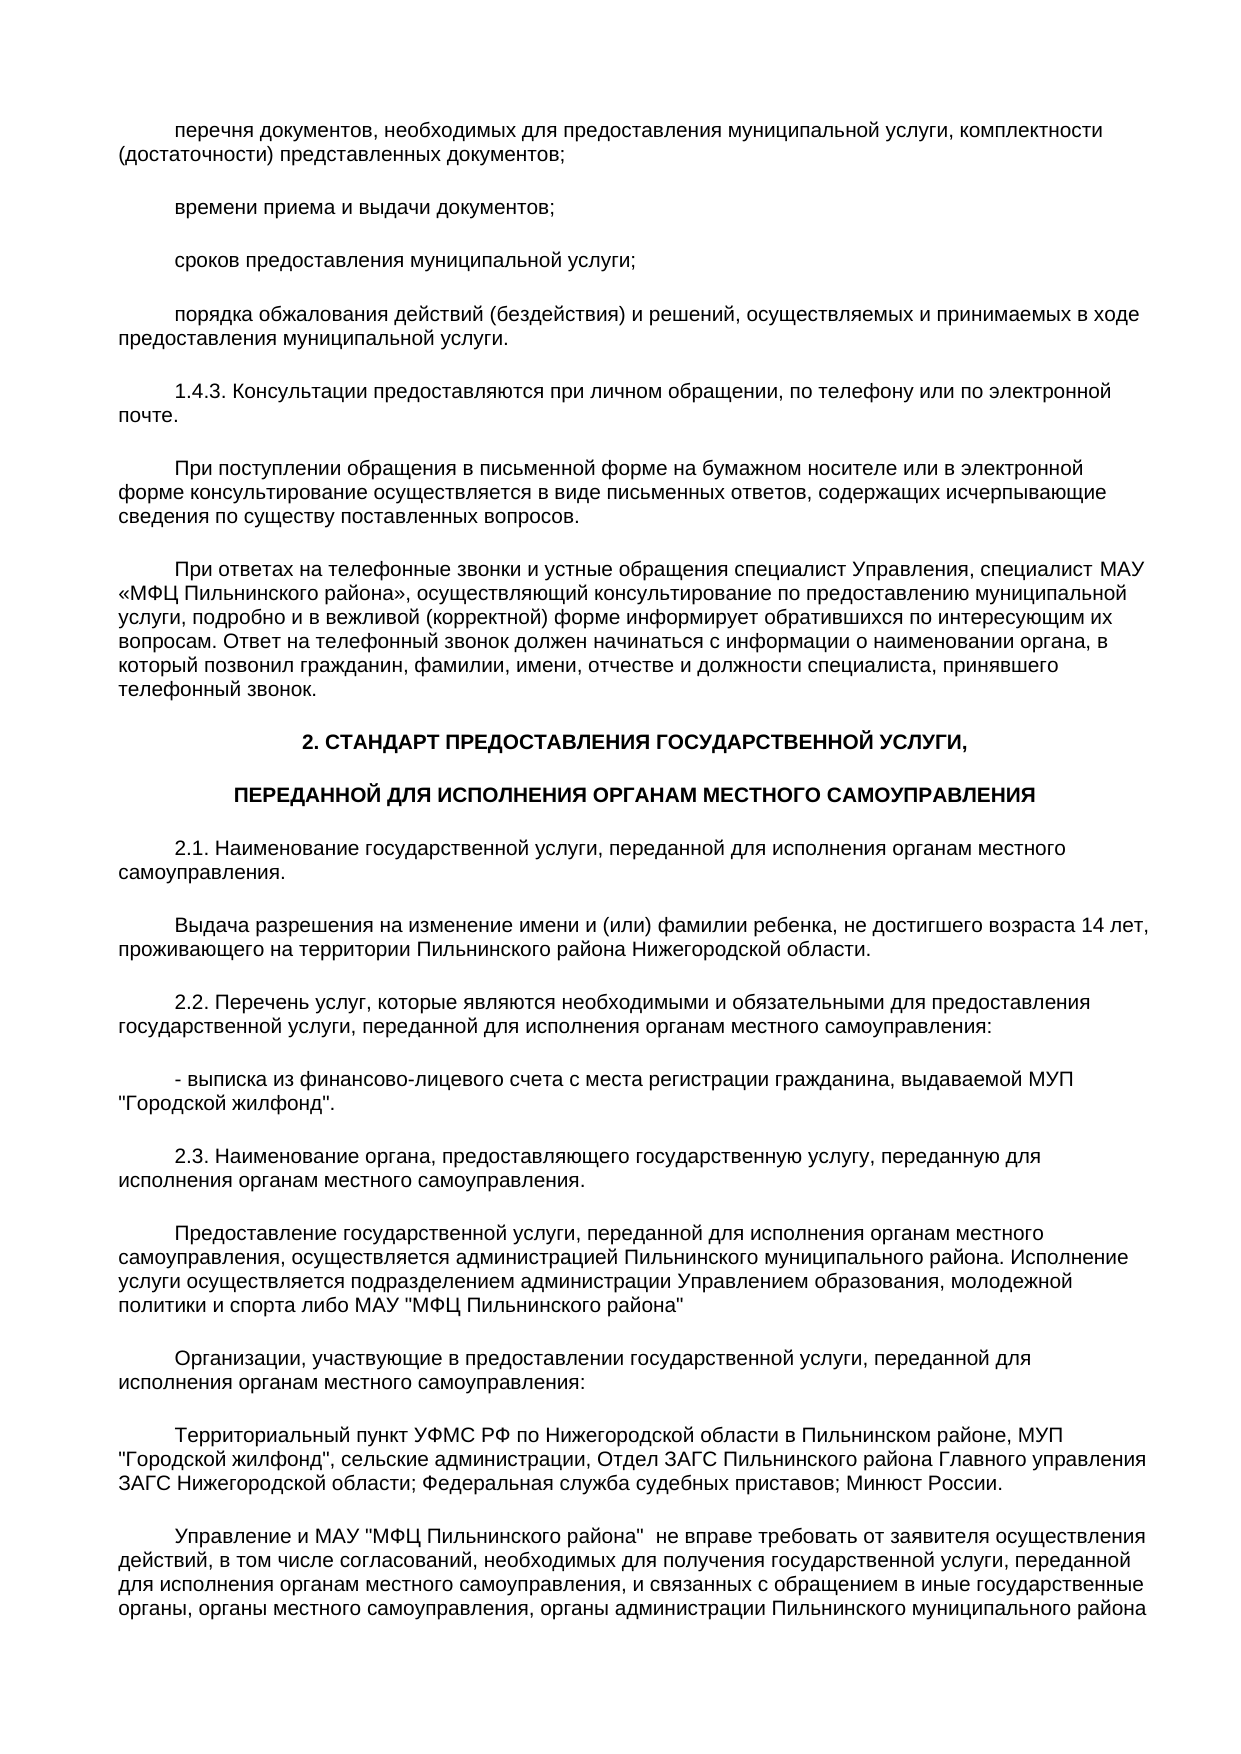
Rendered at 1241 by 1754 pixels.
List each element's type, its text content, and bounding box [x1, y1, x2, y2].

text Предоставление государственной услуги, переданной для исполнения органам местного самоуправления, осуществляется администрацией Пильнинского муниципального района. Исполнение услуги осуществляется подразделением администрации Управлением образования, молодежной политики и спорта либо МАУ "МФЦ Пильнинского района" [118, 1221, 1152, 1317]
text Территориальный пункт УФМС РФ по Нижегородской области в Пильнинском районе, МУП "Городской жилфонд", сельские администрации, Отдел ЗАГС Пильнинского района Главного управления ЗАГС Нижегородской области; Федеральная служба судебных приставов; Минюст России. [118, 1423, 1152, 1495]
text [118, 1524, 1152, 1620]
text 2. СТАНДАРТ ПРЕДОСТАВЛЕНИЯ ГОСУДАРСТВЕННОЙ УСЛУГИ, [118, 729, 1152, 753]
text 2.3. Наименование органа, предоставляющего государственную услугу, переданную для исполнения органам местного самоуправления. [118, 1144, 1152, 1192]
text перечня документов, необходимых для предоставления муниципальной услуги, комплектности (достаточности) представленных документов; [118, 118, 1152, 166]
text 2.2. Перечень услуг, которые являются необходимыми и обязательными для предоставления государственной услуги, переданной для исполнения органам местного самоуправления: [118, 990, 1152, 1038]
text порядка обжалования действий (бездействия) и решений, осуществляемых и принимаемых в ходе предоставления муниципальной услуги. [118, 301, 1152, 349]
text Выдача разрешения на изменение имени и (или) фамилии ребенка, не достигшего возраста 14 лет, проживающего на территории Пильнинского района Нижегородской области. [118, 913, 1152, 961]
text ПЕРЕДАННОЙ ДЛЯ ИСПОЛНЕНИЯ ОРГАНАМ МЕСТНОГО САМОУПРАВЛЕНИЯ [118, 783, 1152, 807]
text 2.1. Наименование государственной услуги, переданной для исполнения органам местного самоуправления. [118, 836, 1152, 884]
text При поступлении обращения в письменной форме на бумажном носителе или в электронной форме консультирование осуществляется в виде письменных ответов, содержащих исчерпывающие сведения по существу поставленных вопросов. [118, 456, 1152, 527]
text сроков предоставления муниципальной услуги; [118, 248, 1152, 272]
text Организации, участвующие в предоставлении государственной услуги, переданной для исполнения органам местного самоуправления: [118, 1346, 1152, 1394]
text 1.4.3. Консультации предоставляются при личном обращении, по телефону или по электронной почте. [118, 378, 1152, 426]
text - выписка из финансово-лицевого счета с места регистрации гражданина, выдаваемой МУП "Городской жилфонд". [118, 1067, 1152, 1115]
text При ответах на телефонные звонки и устные обращения специалист Управления, специалист МАУ «МФЦ Пильнинского района», осуществляющий консультирование по предоставлению муниципальной услуги, подробно и в вежливой (корректной) форме информирует обратившихся по интересующим их вопросам. Ответ на телефонный звонок должен начинаться с информации о наименовании органа, в который позвонил гражданин, фамилии, имени, отчестве и должности специалиста, принявшего телефонный звонок. [118, 557, 1152, 700]
text времени приема и выдачи документов; [118, 195, 1152, 219]
